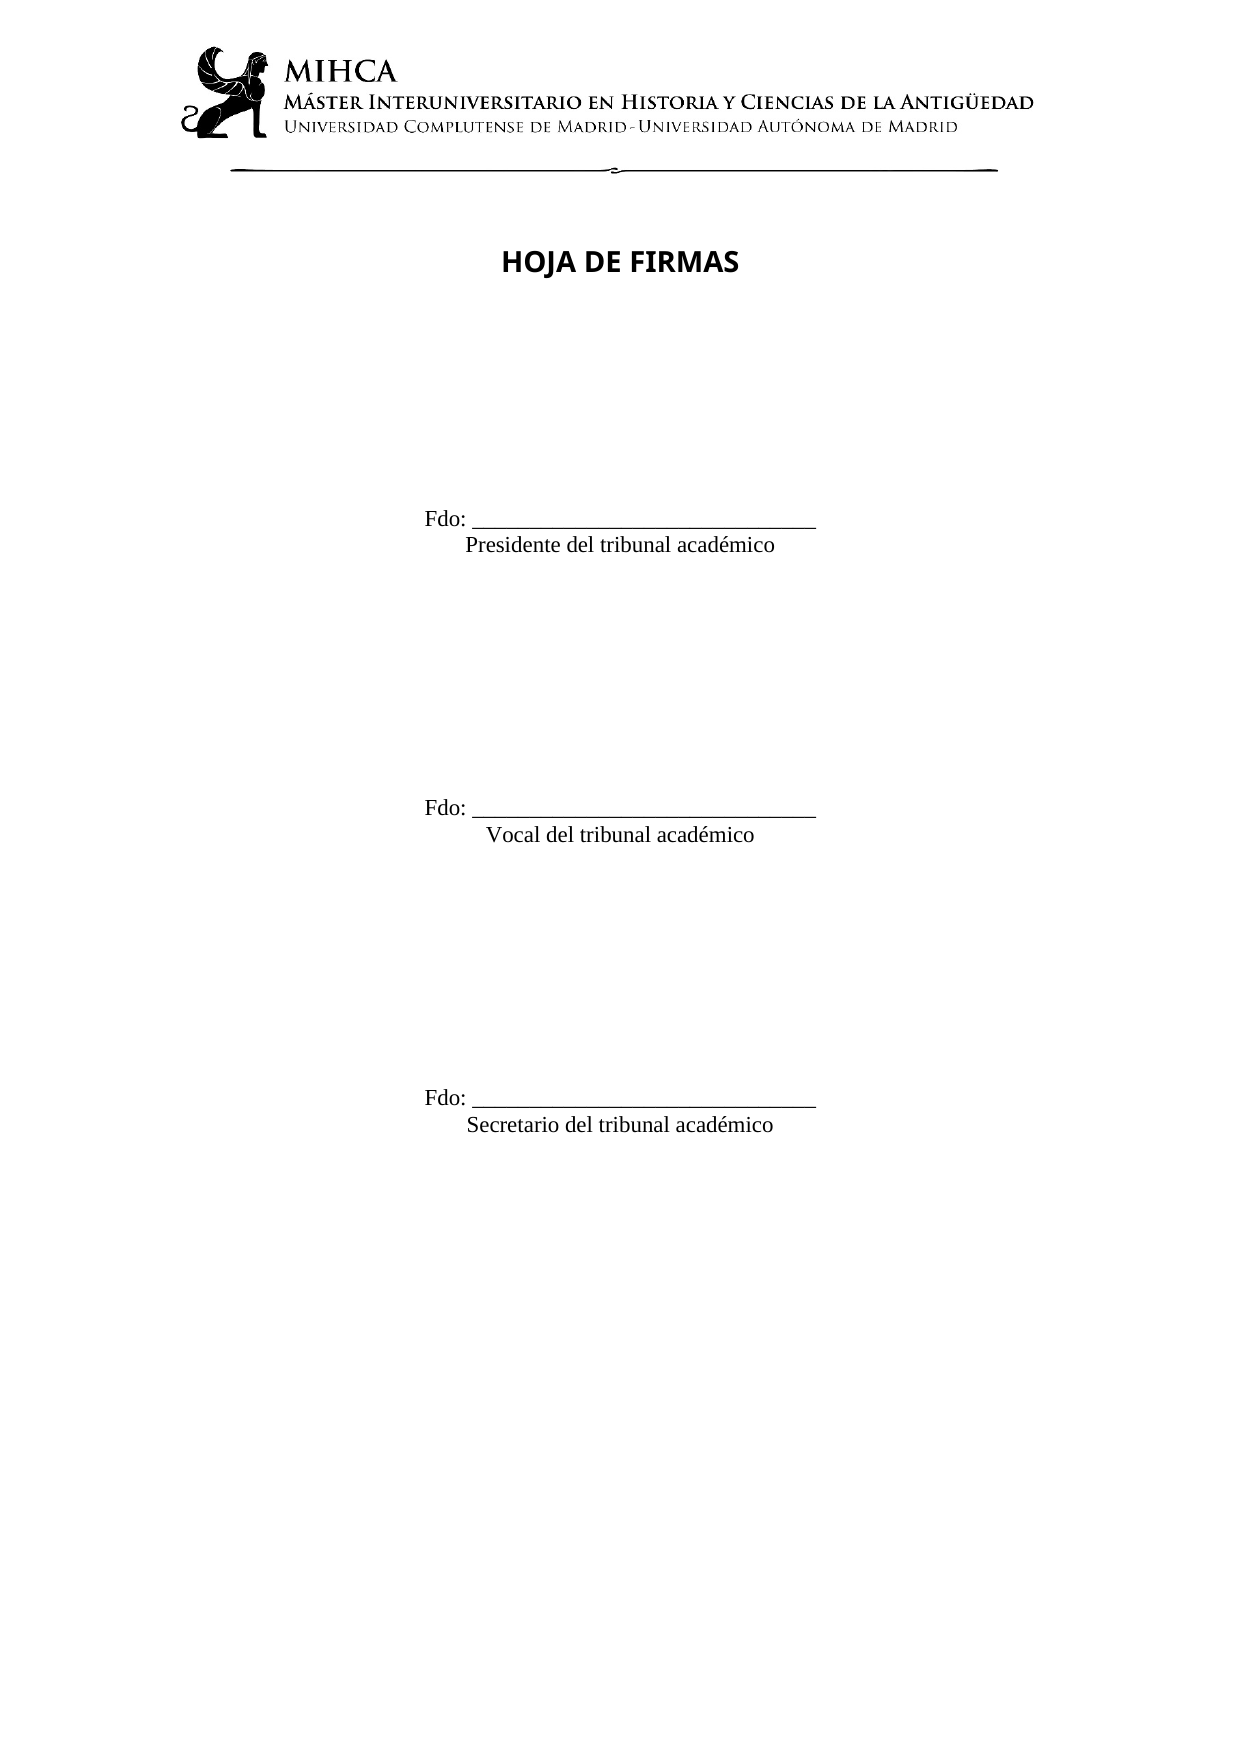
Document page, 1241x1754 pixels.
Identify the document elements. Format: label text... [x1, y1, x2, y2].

text Presidente del tribunal académico [177, 531, 1063, 557]
text HOJA DE FIRMAS [177, 242, 1063, 281]
text Fdo: ______________________________ [177, 794, 1063, 821]
picture [180, 46, 1063, 180]
text Fdo: ______________________________ [177, 504, 1063, 531]
text Secretario del tribunal académico [177, 1111, 1063, 1137]
text Fdo: ______________________________ [177, 1084, 1063, 1111]
text Vocal del tribunal académico [177, 821, 1063, 847]
